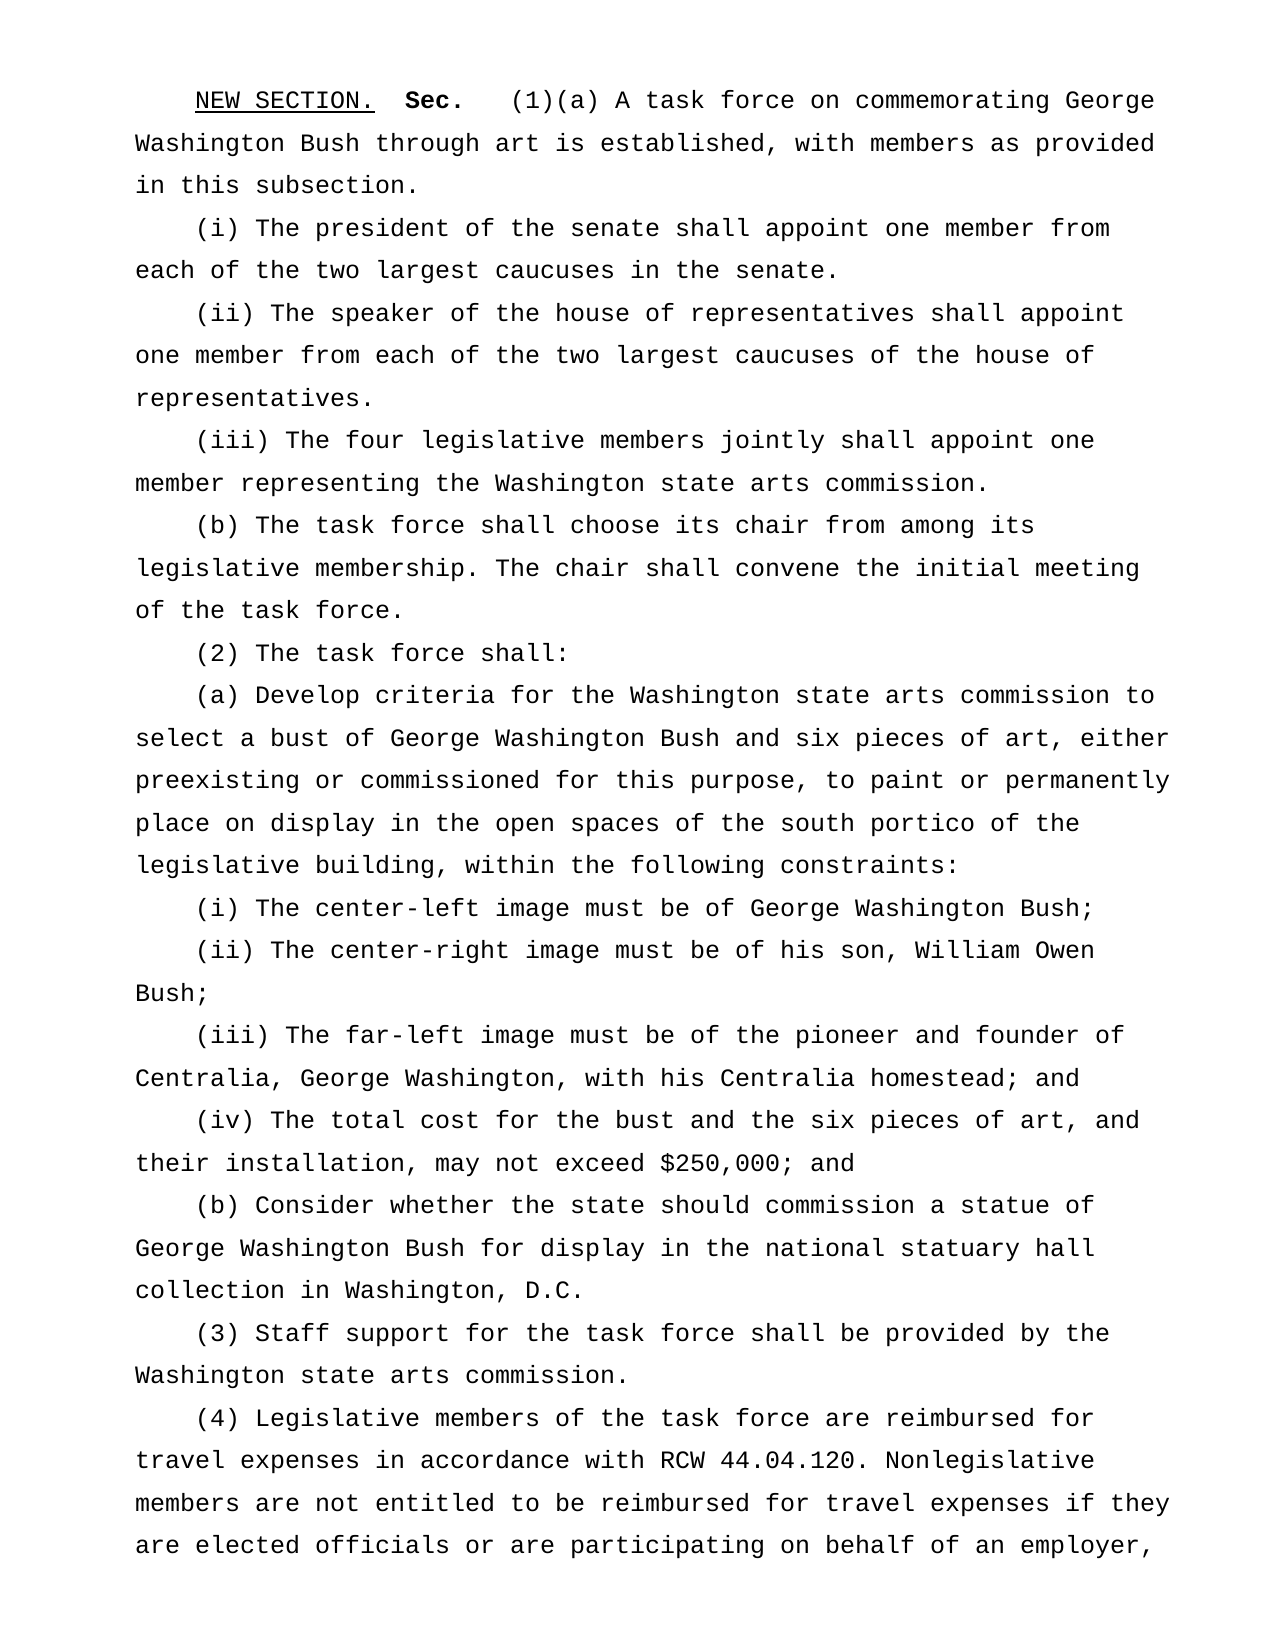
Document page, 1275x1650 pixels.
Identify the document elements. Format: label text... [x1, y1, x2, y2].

text (a) Develop criteria for the Washington state arts commission to select a bust of George Washington Bush and six pieces of art, either preexisting or commissioned for this purpose, to paint or permanently place on display in the open spaces of the south portico of the legislative building, within the following constraints: [135, 670, 1170, 882]
text (i) The president of the senate shall appoint one member from each of the two largest caucuses in the senate. [135, 202, 1170, 287]
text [135, 1392, 1170, 1562]
text (ii) The speaker of the house of representatives shall appoint one member from each of the two largest caucuses of the house of representatives. [135, 287, 1170, 415]
text (2) The task force shall: [135, 627, 1170, 670]
text (3) Staff support for the task force shall be provided by the Washington state arts commission. [135, 1307, 1170, 1392]
text (i) The center-left image must be of George Washington Bush; [135, 882, 1170, 925]
text (iii) The four legislative members jointly shall appoint one member representing the Washington state arts commission. [135, 415, 1170, 500]
text (iv) The total cost for the bust and the six pieces of art, and their installation, may not exceed $250,000; and [135, 1095, 1170, 1180]
text (b) Consider whether the state should commission a statue of George Washington Bush for display in the national statuary hall collection in Washington, D.C. [135, 1180, 1170, 1307]
text NEW SECTION. Sec. (1)(a) A task force on commemorating George Washington Bush through art is established, with members as provided in this subsection. [135, 75, 1170, 202]
text (ii) The center-right image must be of his son, William Owen Bush; [135, 925, 1170, 1010]
text (b) The task force shall choose its chair from among its legislative membership. The chair shall convene the initial meeting of the task force. [135, 500, 1170, 627]
text (iii) The far-left image must be of the pioneer and founder of Centralia, George Washington, with his Centralia homestead; and [135, 1010, 1170, 1095]
